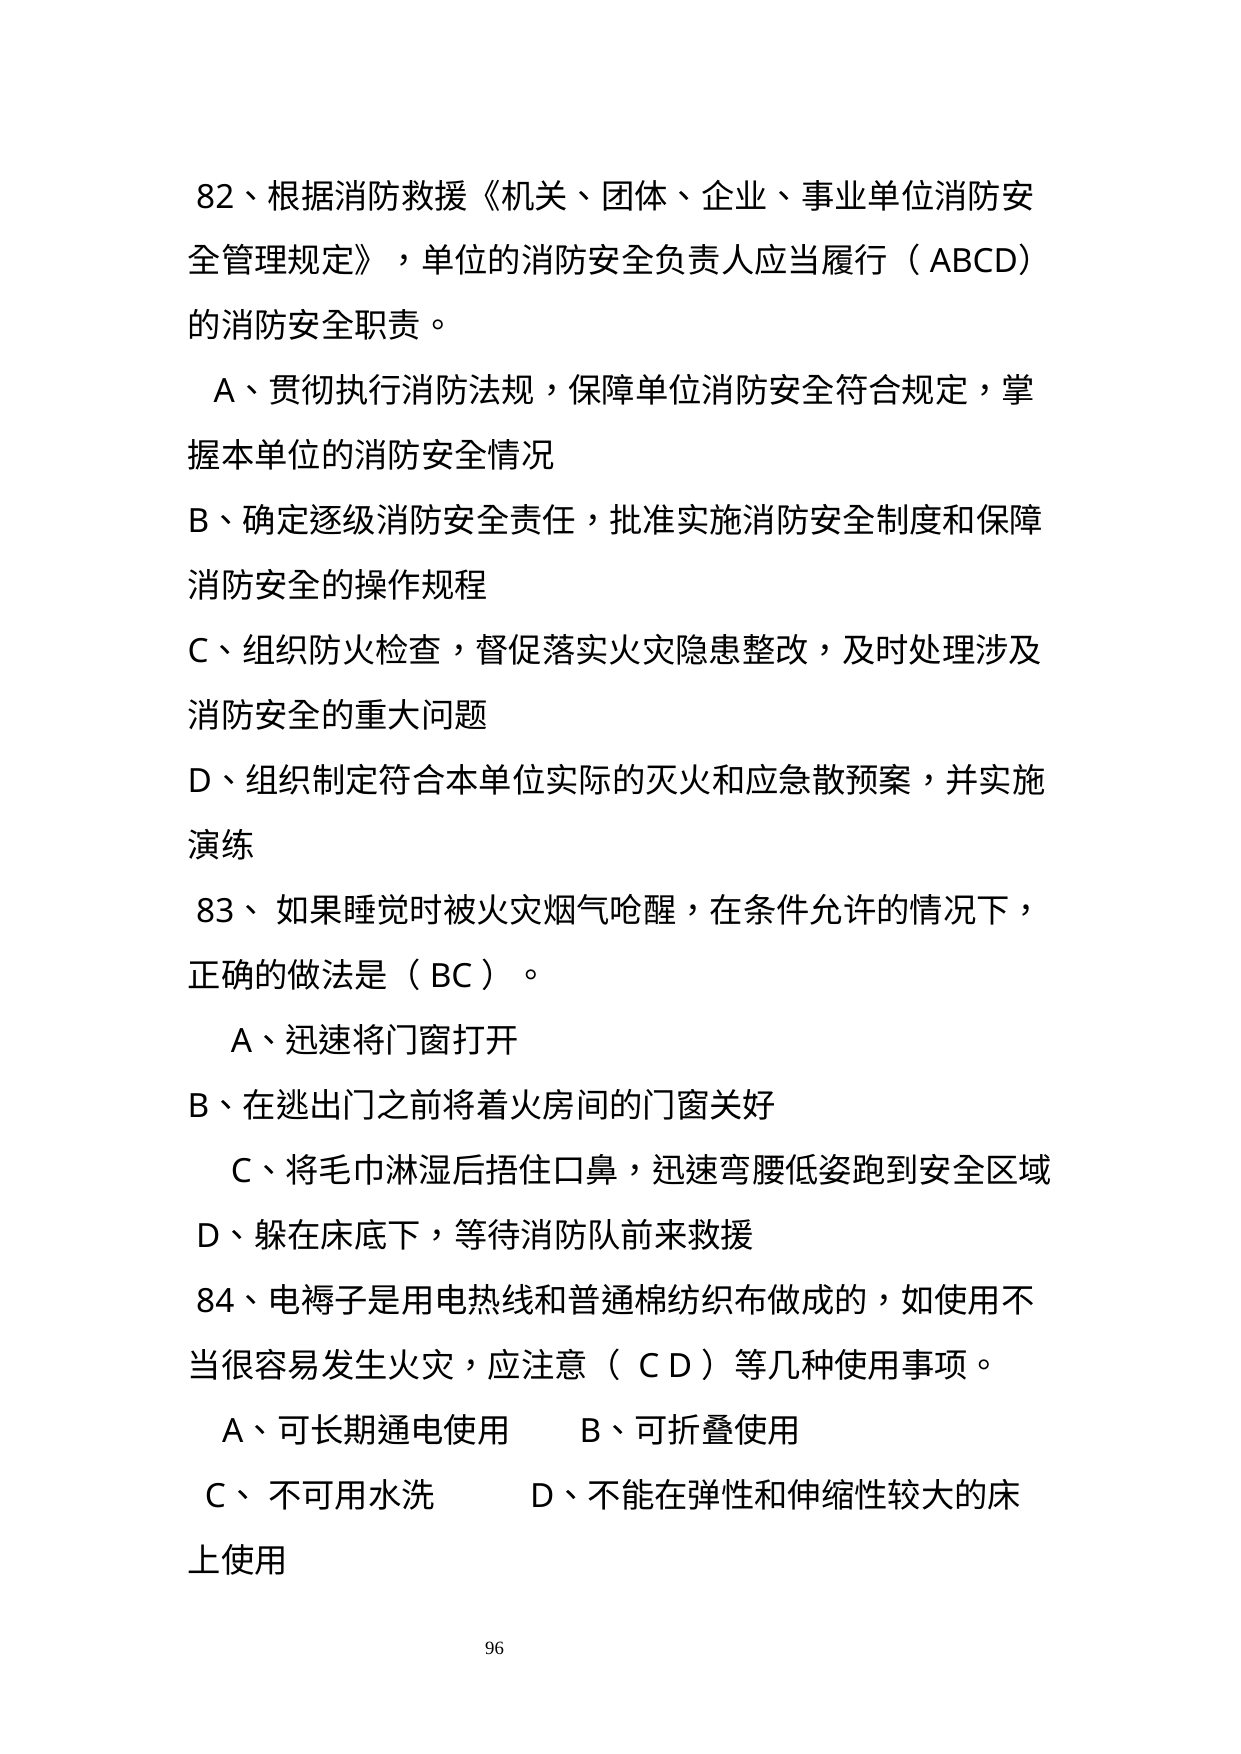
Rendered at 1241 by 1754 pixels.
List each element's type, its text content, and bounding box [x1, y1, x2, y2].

text B、确定逐级消防安全责任，批准实施消防安全制度和保障消防安全的操作规程 [187, 487, 1053, 617]
text C、将毛巾淋湿后捂住口鼻，迅速弯腰低姿跑到安全区域 [187, 1137, 1053, 1202]
text 84、电褥子是用电热线和普通棉纺织布做成的，如使用不当很容易发生火灾，应注意（ C D ）等几种使用事项。 [187, 1267, 1053, 1397]
text D、躲在床底下，等待消防队前来救援 [187, 1202, 1053, 1267]
text A、可长期通电使用 B、可折叠使用 [187, 1397, 1053, 1462]
text A、迅速将门窗打开 [187, 1007, 1053, 1072]
text B、在逃出门之前将着火房间的门窗关好 [187, 1072, 1053, 1137]
text 82、根据消防救援《机关、团体、企业、事业单位消防安全管理规定》，单位的消防安全负责人应当履行（ ABCD）的消防安全职责。 [187, 162, 1053, 357]
text 83、 如果睡觉时被火灾烟气呛醒，在条件允许的情况下，正确的做法是（ BC ）。 [187, 877, 1053, 1007]
text A、贯彻执行消防法规，保障单位消防安全符合规定，掌握本单位的消防安全情况 [187, 357, 1053, 487]
text C、组织防火检查，督促落实火灾隐患整改，及时处理涉及消防安全的重大问题 [187, 617, 1053, 747]
text C、 不可用水洗 D、不能在弹性和伸缩性较大的床上使用 [187, 1462, 1053, 1592]
text D、组织制定符合本单位实际的灭火和应急散预案，并实施演练 [187, 747, 1053, 877]
